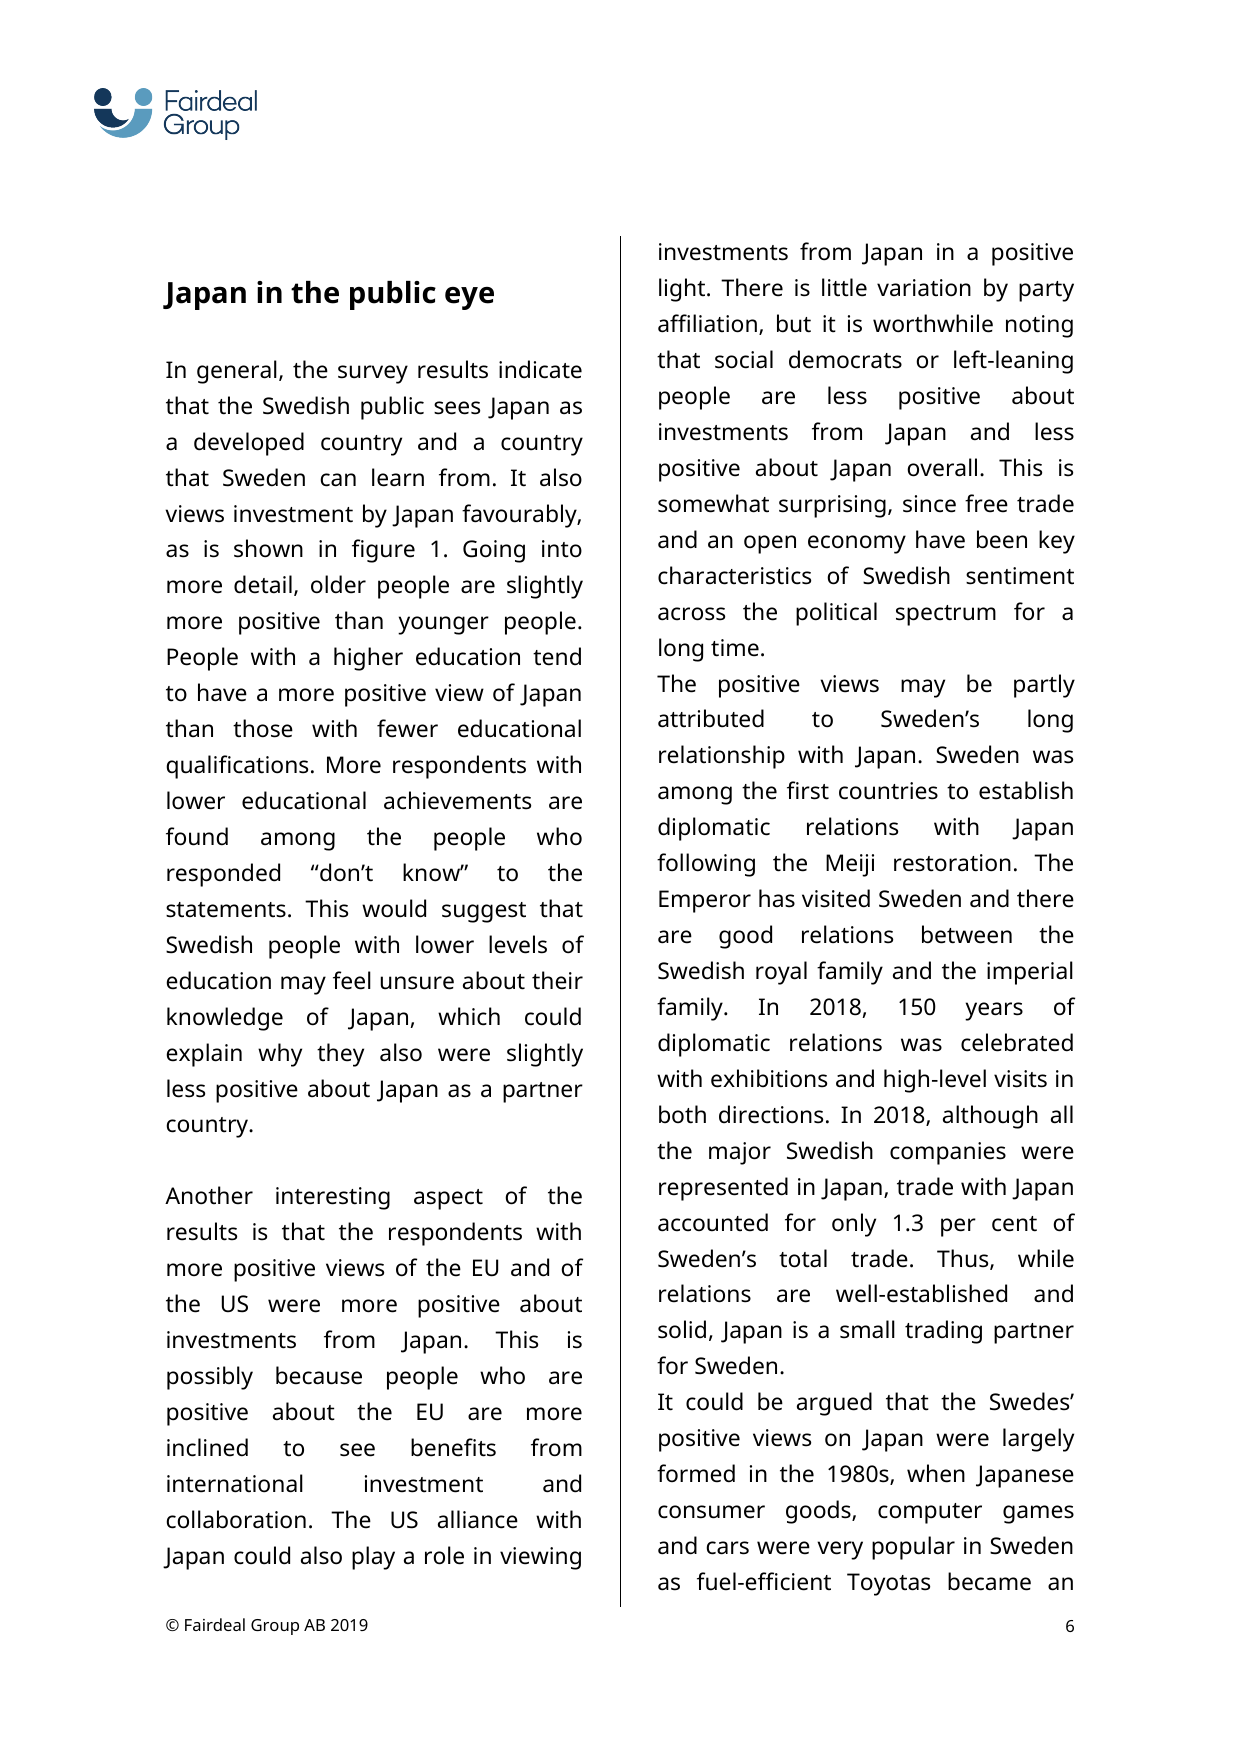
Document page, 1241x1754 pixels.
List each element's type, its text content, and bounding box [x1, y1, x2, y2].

text Another interesting aspect of the results is that the respondents with more positive views of the EU and of the US were more positive about investments from Japan. This is possibly because people who are positive about the EU are more inclined to see benefits from international investment and collaboration. The US alliance with Japan could also play a role in viewing investments from Japan in a positive light. There is little variation by party affiliation, but it is worthwhile noting that social democrats or left-leaning people are less positive about investments from Japan and less positive about Japan overall. This is somewhat surprising, since free trade and an open economy have been key characteristics of Swedish sentiment across the political spectrum for a long time. [657, 236, 1075, 663]
picture [5, 0, 1241, 189]
text Another interesting aspect of the results is that the respondents with more positive views of the EU and of the US were more positive about investments from Japan. This is possibly because people who are positive about the EU are more inclined to see benefits from international investment and collaboration. The US alliance with Japan could also play a role in viewing investments from Japan in a positive light. There is little variation by party affiliation, but it is worthwhile noting that social democrats or left-leaning people are less positive about investments from Japan and less positive about Japan overall. This is somewhat surprising, since free trade and an open economy have been key characteristics of Swedish sentiment across the political spectrum for a long time. [165, 1180, 583, 1571]
text The positive views may be partly attributed to Sweden’s long relationship with Japan. Sweden was among the first countries to establish diplomatic relations with Japan following the Meiji restoration. The Emperor has visited Sweden and there are good relations between the Swedish royal family and the imperial family. In 2018, 150 years of diplomatic relations was celebrated with exhibitions and high-level visits in both directions. In 2018, although all the major Swedish companies were represented in Japan, trade with Japan accounted for only 1.3 per cent of Sweden’s total trade. Thus, while relations are well-established and solid, Japan is a small trading partner for Sweden. [657, 667, 1075, 1382]
text In general, the survey results indicate that the Swedish public sees Japan as a developed country and a country that Sweden can learn from. It also views investment by Japan favourably, as is shown in figure 1. Going into more detail, older people are slightly more positive than younger people. People with a higher education tend to have a more positive view of Japan than those with fewer educational qualifications. More respondents with lower educational achievements are found among the people who responded “don’t know” to the statements. This would suggest that Swedish people with lower levels of education may feel unsure about their knowledge of Japan, which could explain why they also were slightly less positive about Japan as a partner country. [165, 354, 583, 1140]
text Japan in the public eye [165, 272, 583, 312]
